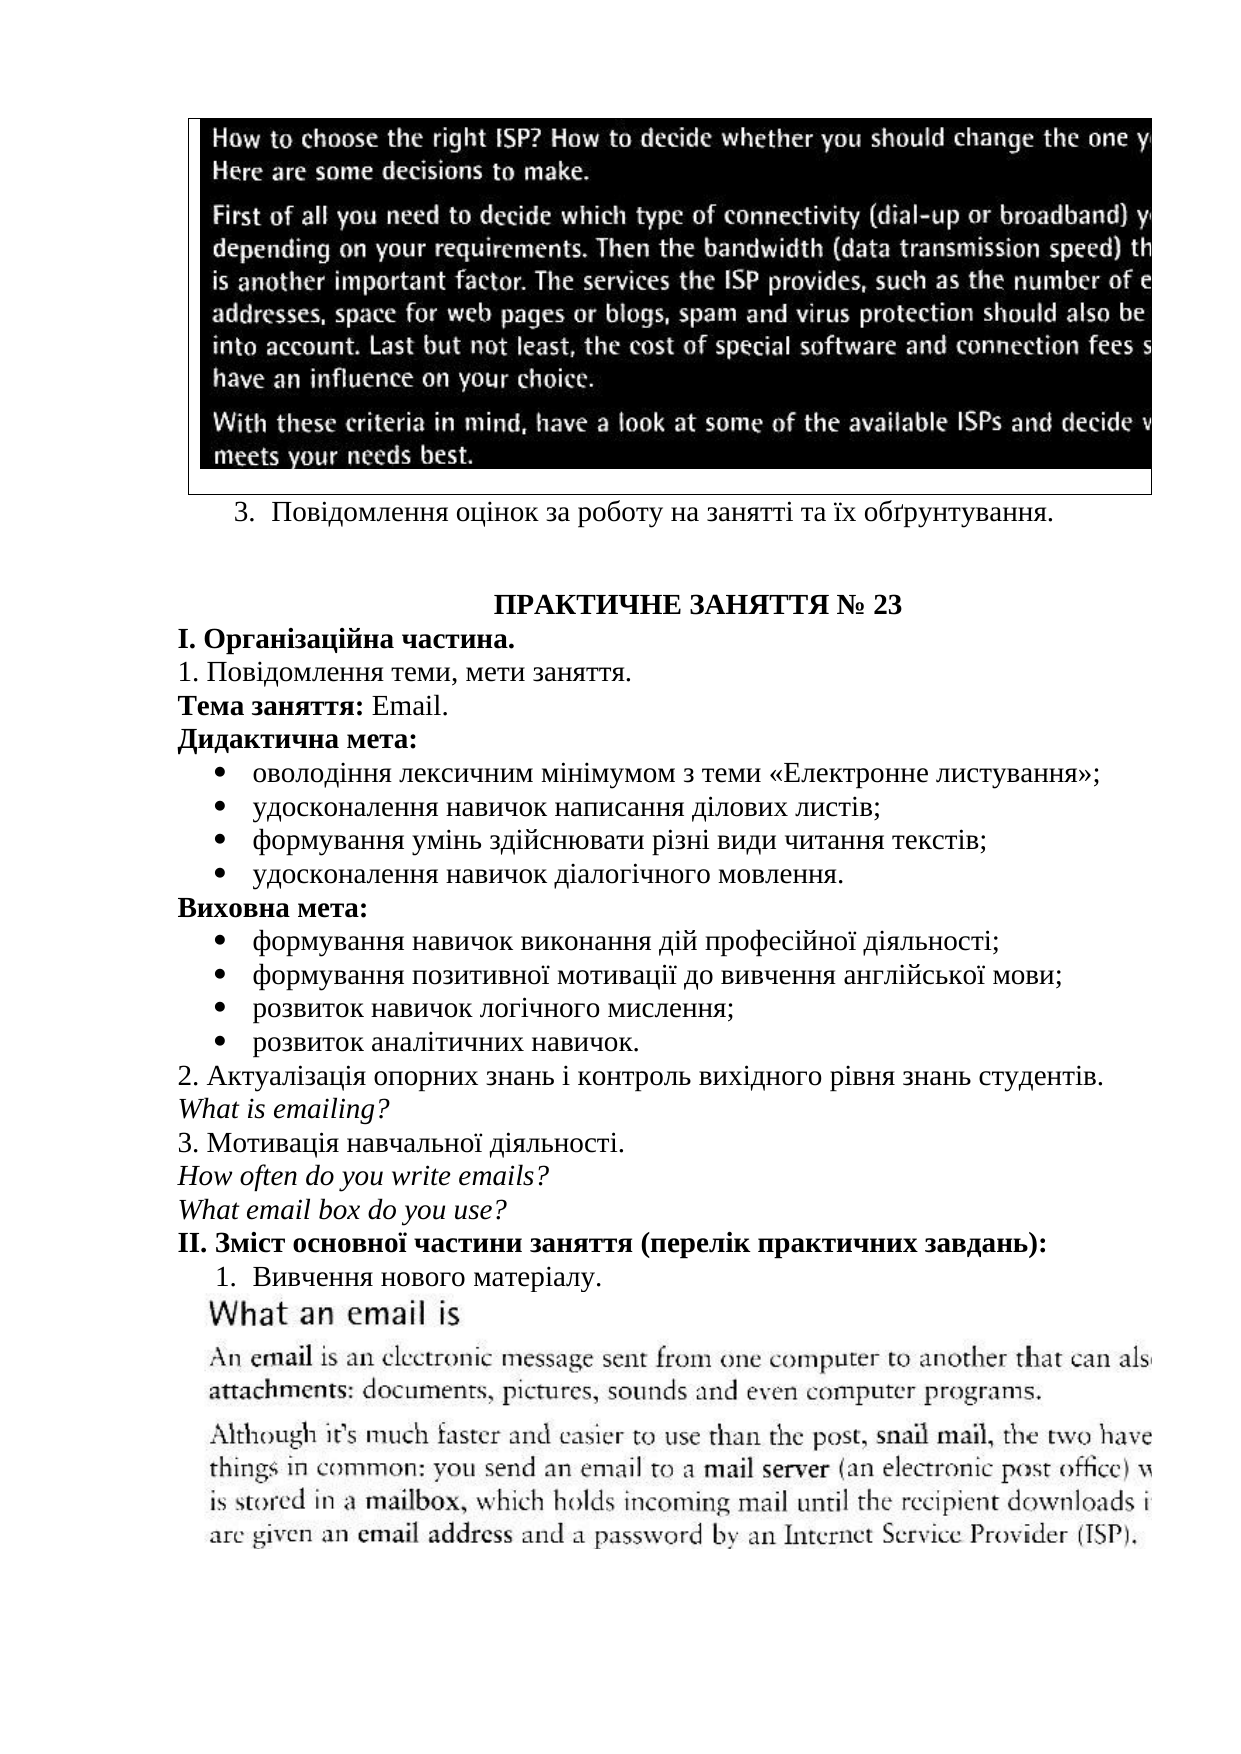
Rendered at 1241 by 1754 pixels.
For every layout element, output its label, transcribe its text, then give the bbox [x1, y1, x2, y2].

list формування позитивної мотивації до вивчення англійської мови; [215, 957, 1152, 991]
text II. Зміст основної частини заняття (перелік практичних завдань): [177, 1226, 1152, 1259]
list Вивчення нового матеріалу. [215, 1259, 1152, 1292]
list оволодіння лексичним мінімумом з теми «Електронне листування»; [215, 755, 1152, 789]
text How often do you write emails? [177, 1158, 1152, 1192]
text 3. Мотивація навчальної діяльності. [177, 1125, 1152, 1158]
text What email box do you use? [177, 1192, 1152, 1226]
list розвиток навичок логічного мислення; [215, 991, 1152, 1024]
text Тема заняття: Email. [177, 688, 1152, 722]
text Виховна мета: [177, 890, 1152, 923]
list удосконалення навичок написання ділових листів; [215, 789, 1152, 822]
list формування навичок виконання дій професійної діяльності; [215, 923, 1152, 957]
text ПРАКТИЧНЕ ЗАНЯТТЯ № 23 [244, 587, 1152, 621]
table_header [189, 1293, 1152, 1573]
text What is emailing? [177, 1091, 1152, 1125]
text Дидактична мета: [177, 722, 1152, 755]
list Повідомлення оцінок за роботу на занятті та їх обґрунтування. [233, 495, 1152, 528]
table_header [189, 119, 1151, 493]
text 2. Актуалізація опорних знань і контроль вихідного рівня знань студентів. [177, 1058, 1152, 1091]
text 1. Повідомлення теми, мети заняття. [177, 654, 1152, 688]
list розвиток аналітичних навичок. [215, 1024, 1152, 1058]
list удосконалення навичок діалогічного мовлення. [215, 856, 1152, 890]
text I. Організаційна частина. [177, 621, 1152, 654]
list формування умінь здійснювати різні види читання текстів; [215, 822, 1152, 856]
